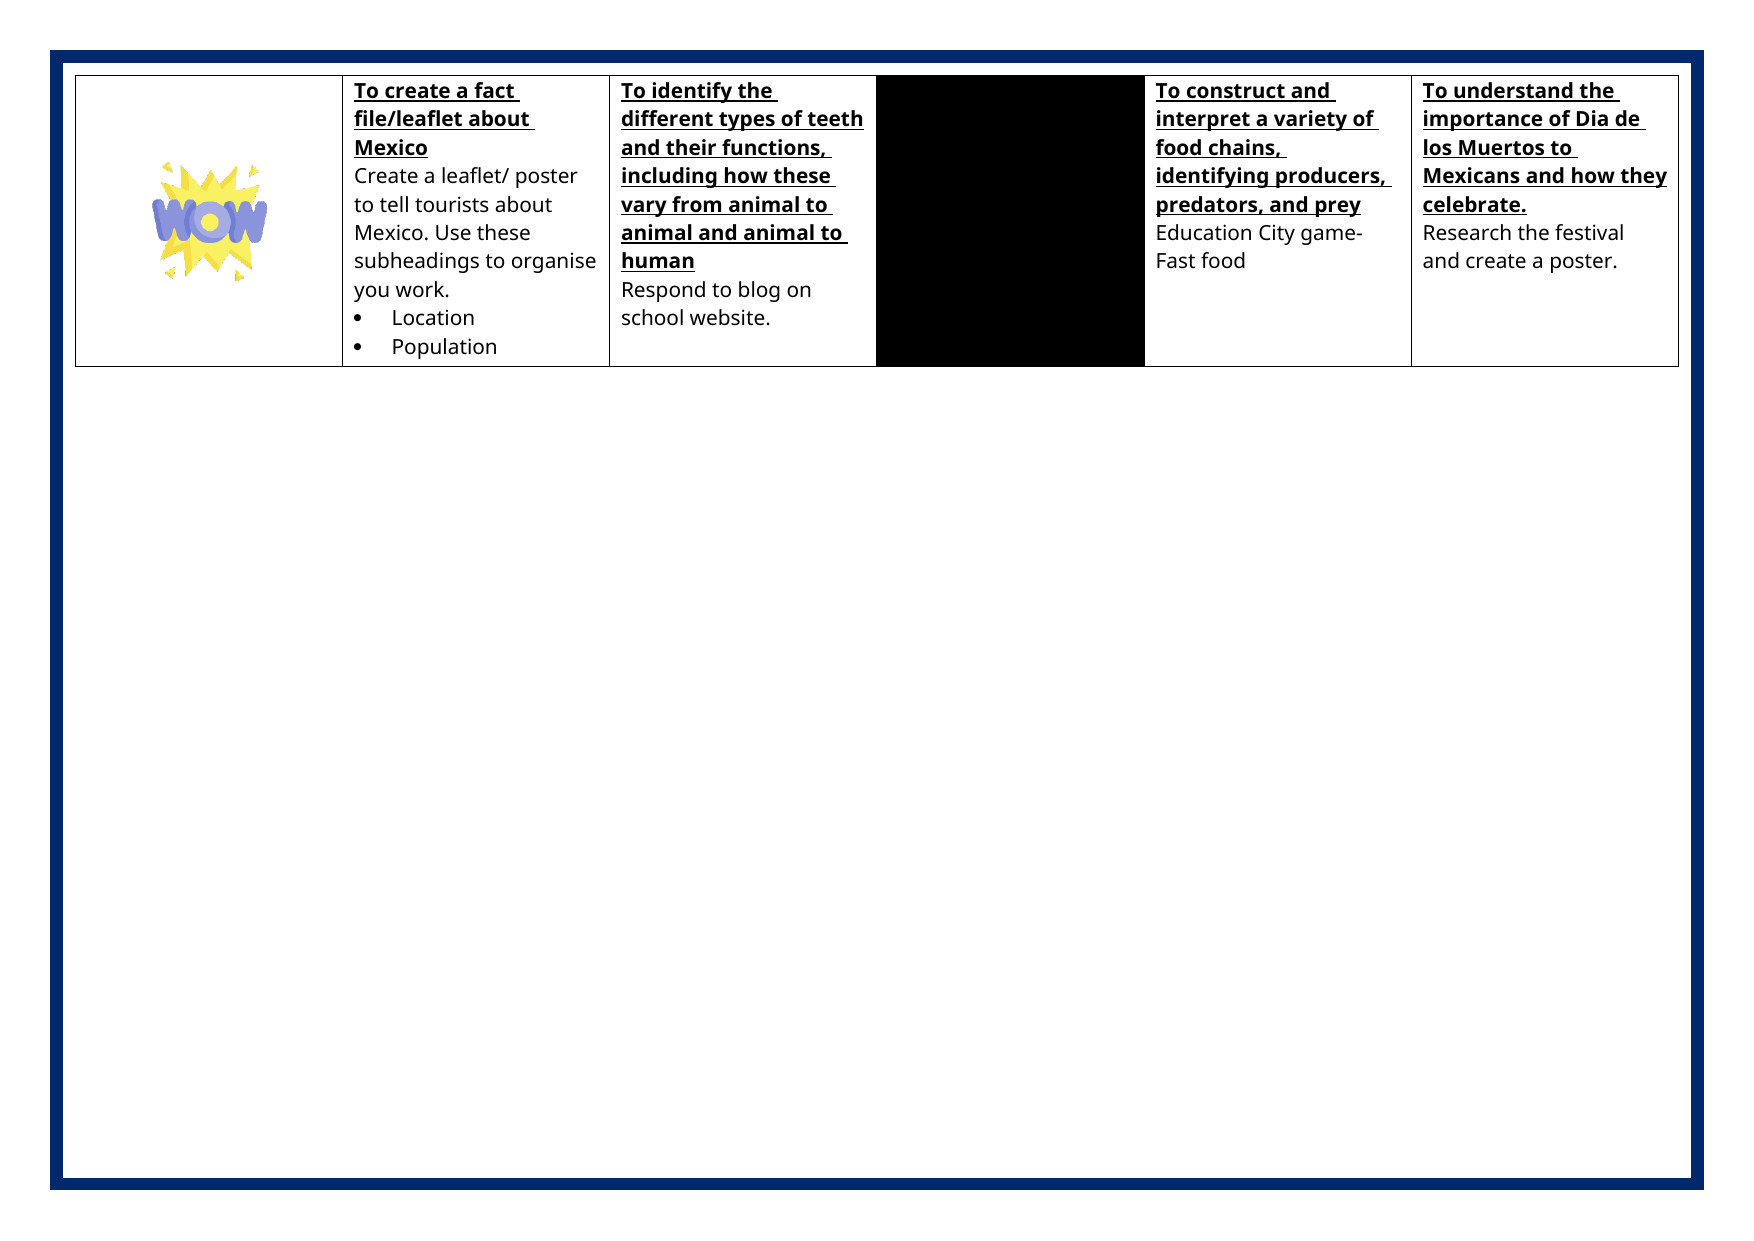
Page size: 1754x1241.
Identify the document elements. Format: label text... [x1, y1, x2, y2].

table_cell To identify the different types of teeth and their functions, including how these vary from animal to animal and animal to human Respond to blog on school website. [610, 76, 876, 366]
picture [150, 162, 269, 281]
table_cell To understand the importance of Dia de los Muertos to Mexicans and how they celebrate. Research the festival and create a poster. [1412, 76, 1678, 366]
table_cell [76, 76, 342, 366]
table_cell To create a fact file/leaflet about Mexico Create a leaflet/ poster to tell tourists about Mexico. Use these subheadings to organise you work. Location Population Food Sport Famous landmarks [343, 76, 609, 366]
table_cell To construct and interpret a variety of food chains, identifying producers, predators, and prey Education City game- Fast food [1145, 76, 1411, 366]
table_cell [877, 76, 1144, 366]
